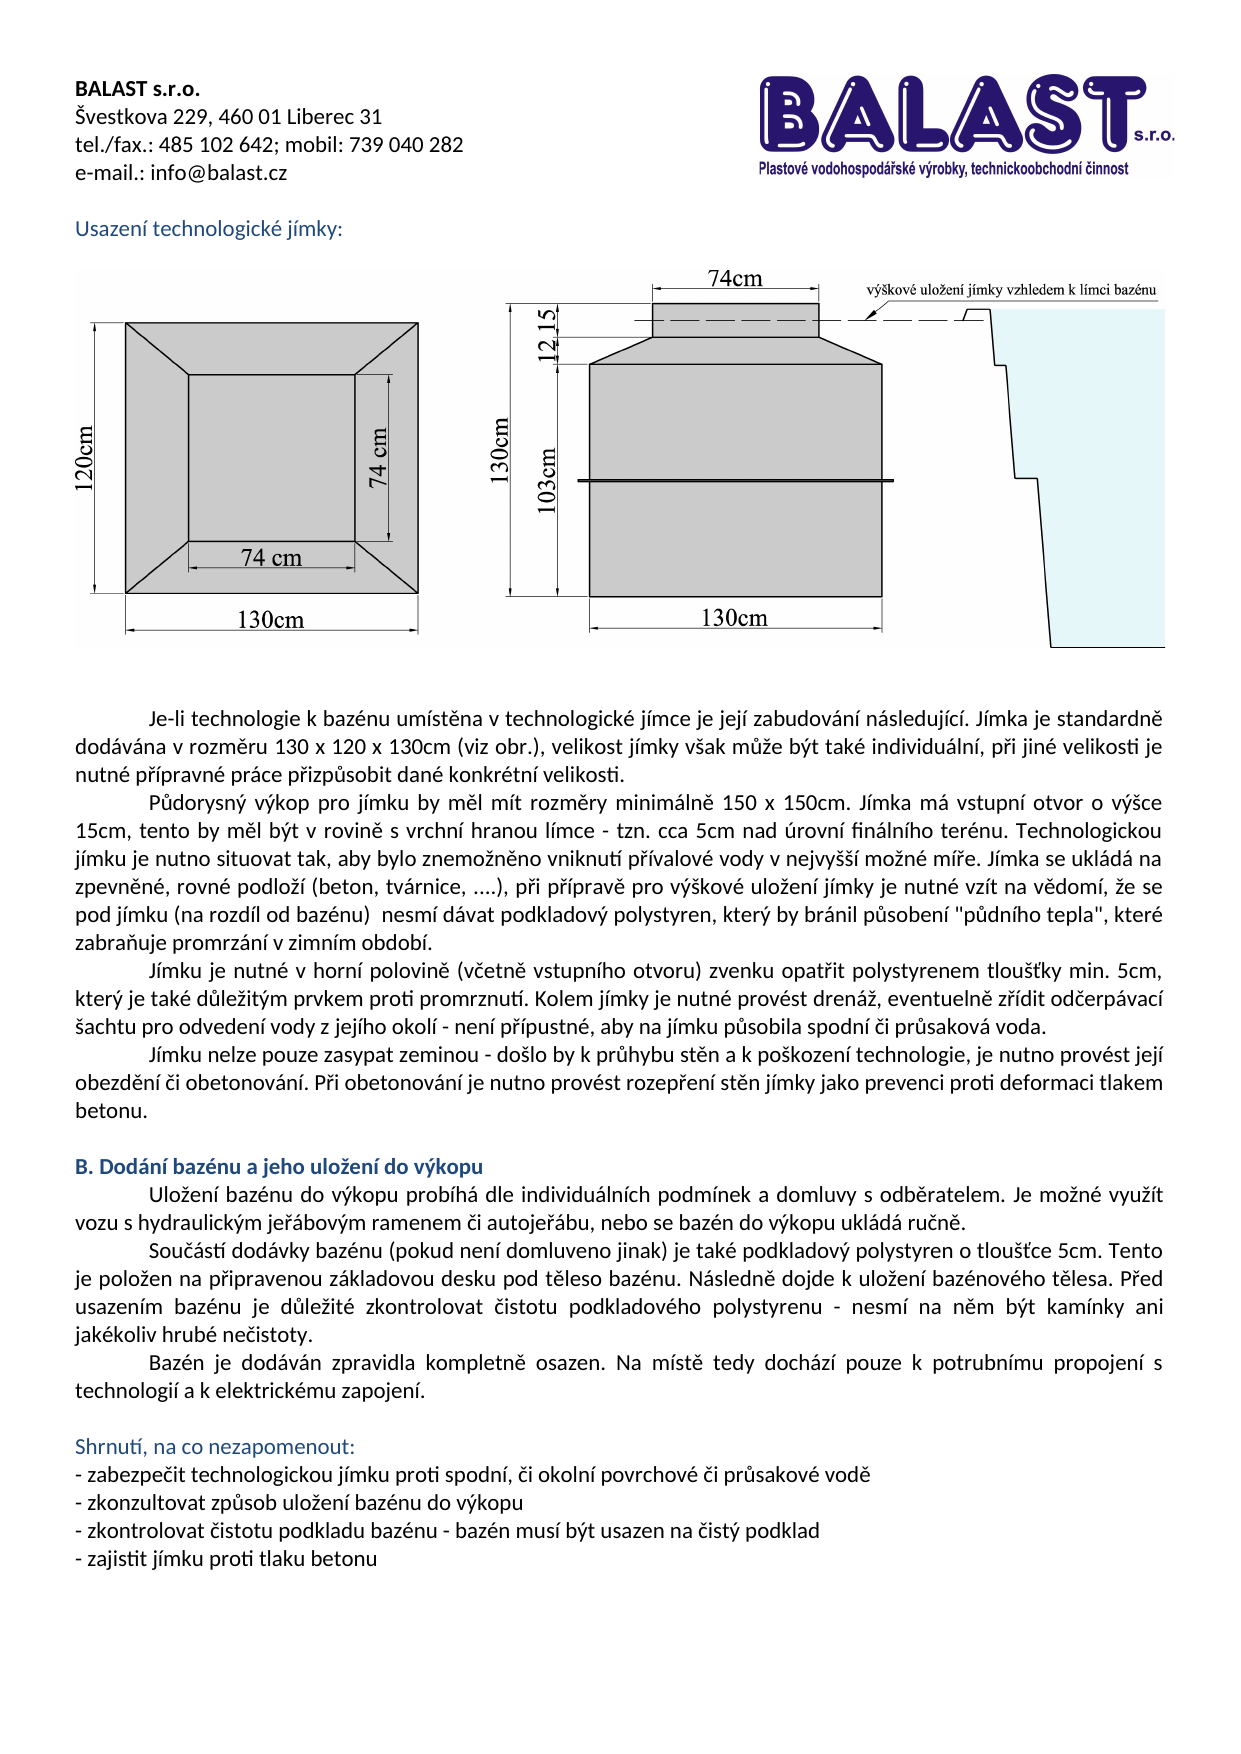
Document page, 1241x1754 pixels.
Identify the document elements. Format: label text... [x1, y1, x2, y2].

picture [759, 74, 1175, 178]
text Shrnutí, na co nezapomenout: [75, 1432, 1165, 1460]
text Jímku je nutné v horní polovině (včetně vstupního otvoru) zvenku opatřit polystyrenem tloušťky min. 5cm, který je také důležitým prvkem proti promrznutí. Kolem jímky je nutné provést drenáž, eventuelně zřídit odčerpávací šachtu pro odvedení vody z jejího okolí - není přípustné, aby na jímku působila spodní či průsaková voda. [75, 956, 1165, 1040]
text - zkonzultovat způsob uložení bazénu do výkopu [75, 1488, 1165, 1516]
text B. Dodání bazénu a jeho uložení do výkopu [75, 1152, 1165, 1180]
text Bazén je dodáván zpravidla kompletně osazen. Na místě tedy dochází pouze k potrubnímu propojení s technologií a k elektrickému zapojení. [75, 1348, 1165, 1404]
text Půdorysný výkop pro jímku by měl mít rozměry minimálně 150 x 150cm. Jímka má vstupní otvor o výšce 15cm, tento by měl být v rovině s vrchní hranou límce - tzn. cca 5cm nad úrovní finálního terénu. Technologickou jímku je nutno situovat tak, aby bylo znemožněno vniknutí přívalové vody v nejvyšší možné míře. Jímka se ukládá na zpevněné, rovné podloží (beton, tvárnice, ....), při přípravě pro výškové uložení jímky je nutné vzít na vědomí, že se pod jímku (na rozdíl od bazénu) nesmí dávat podkladový polystyren, který by bránil působení "půdního tepla", které zabraňuje promrzání v zimním období. [75, 788, 1165, 956]
text Jímku nelze pouze zasypat zeminou - došlo by k průhybu stěn a k poškození technologie, je nutno provést její obezdění či obetonování. Při obetonování je nutno provést rozepření stěn jímky jako prevenci proti deformaci tlakem betonu. [75, 1040, 1165, 1124]
text - zajistit jímku proti tlaku betonu [75, 1544, 1165, 1572]
text Uložení bazénu do výkopu probíhá dle individuálních podmínek a domluvy s odběratelem. Je možné využít vozu s hydraulickým jeřábovým ramenem či autojeřábu, nebo se bazén do výkopu ukládá ručně. [75, 1180, 1165, 1236]
text Usazení technologické jímky: [75, 214, 1165, 242]
text - zkontrolovat čistotu podkladu bazénu - bazén musí být usazen na čistý podklad [75, 1516, 1165, 1544]
text - zabezpečit technologickou jímku proti spodní, či okolní povrchové či průsakové vodě [75, 1460, 1165, 1488]
text Součástí dodávky bazénu (pokud není domluveno jinak) je také podkladový polystyren o tloušťce 5cm. Tento je položen na připravenou základovou desku pod těleso bazénu. Následně dojde k uložení bazénového tělesa. Před usazením bazénu je důležité zkontrolovat čistotu podkladového polystyrenu - nesmí na něm být kamínky ani jakékoliv hrubé nečistoty. [75, 1236, 1165, 1348]
text Je-li technologie k bazénu umístěna v technologické jímce je její zabudování následující. Jímka je standardně dodávána v rozměru 130 x 120 x 130cm (viz obr.), velikost jímky však může být také individuální, při jiné velikosti je nutné přípravné práce přizpůsobit dané konkrétní velikosti. [75, 704, 1165, 788]
picture [75, 270, 1166, 648]
